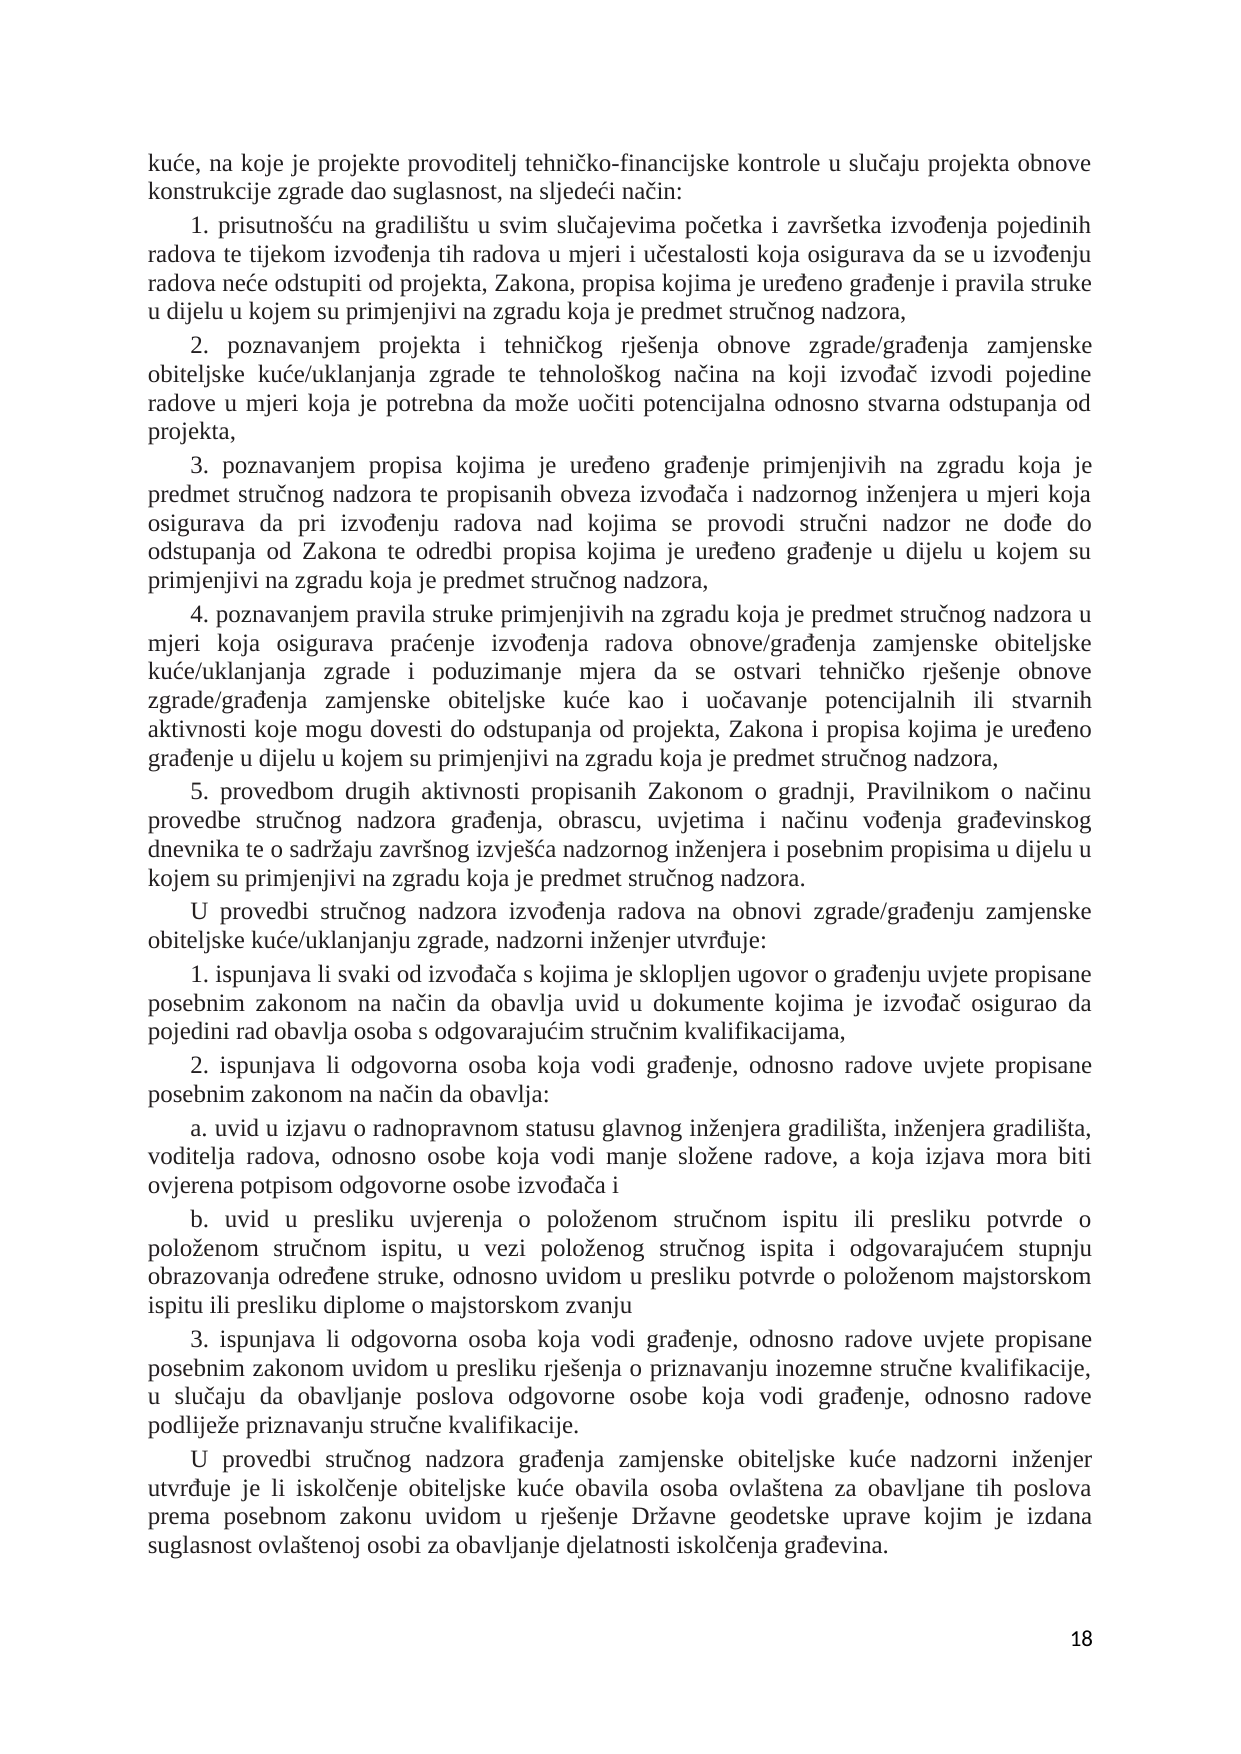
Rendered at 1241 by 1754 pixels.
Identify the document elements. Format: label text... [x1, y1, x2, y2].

text U provedbi stručnog nadzora izvođenja radova na obnovi zgrade/građenju zamjenske obiteljske kuće/uklanjanju zgrade, nadzorni inženjer utvrđuje: [148, 896, 1093, 954]
text 3. ispunjava li odgovorna osoba koja vodi građenje, odnosno radove uvjete propisane posebnim zakonom uvidom u presliku rješenja o priznavanju inozemne stručne kvalifikacije, u slučaju da obavljanje poslova odgovorne osobe koja vodi građenje, odnosno radove podliježe priznavanju stručne kvalifikacije. [148, 1324, 1093, 1439]
text 3. poznavanjem propisa kojima je uređeno građenje primjenjivih na zgradu koja je predmet stručnog nadzora te propisanih obveza izvođača i nadzornog inženjera u mjeri koja osigurava da pri izvođenju radova nad kojima se provodi stručni nadzor ne dođe do odstupanja od Zakona te odredbi propisa kojima je uređeno građenje u dijelu u kojem su primjenjivi na zgradu koja je predmet stručnog nadzora, [148, 450, 1093, 594]
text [148, 148, 1093, 205]
text 2. ispunjava li odgovorna osoba koja vodi građenje, odnosno radove uvjete propisane posebnim zakonom na način da obavlja: [148, 1050, 1093, 1108]
text 1. prisutnošću na gradilištu u svim slučajevima početka i završetka izvođenja pojedinih radova te tijekom izvođenja tih radova u mjeri i učestalosti koja osigurava da se u izvođenju radova neće odstupiti od projekta, Zakona, propisa kojima je uređeno građenje i pravila struke u dijelu u kojem su primjenjivi na zgradu koja je predmet stručnog nadzora, [148, 210, 1093, 325]
text 5. provedbom drugih aktivnosti propisanih Zakonom o gradnji, Pravilnikom o načinu provedbe stručnog nadzora građenja, obrascu, uvjetima i načinu vođenja građevinskog dnevnika te o sadržaju završnog izvješća nadzornog inženjera i posebnim propisima u dijelu u kojem su primjenjivi na zgradu koja je predmet stručnog nadzora. [148, 776, 1093, 891]
text 2. poznavanjem projekta i tehničkog rješenja obnove zgrade/građenja zamjenske obiteljske kuće/uklanjanja zgrade te tehnološkog načina na koji izvođač izvodi pojedine radove u mjeri koja je potrebna da može uočiti potencijalna odnosno stvarna odstupanja od projekta, [148, 330, 1093, 445]
text 4. poznavanjem pravila struke primjenjivih na zgradu koja je predmet stručnog nadzora u mjeri koja osigurava praćenje izvođenja radova obnove/građenja zamjenske obiteljske kuće/uklanjanja zgrade i poduzimanje mjera da se ostvari tehničko rješenje obnove zgrade/građenja zamjenske obiteljske kuće kao i uočavanje potencijalnih ili stvarnih aktivnosti koje mogu dovesti do odstupanja od projekta, Zakona i propisa kojima je uređeno građenje u dijelu u kojem su primjenjivi na zgradu koja je predmet stručnog nadzora, [148, 599, 1093, 771]
text a. uvid u izjavu o radnopravnom statusu glavnog inženjera gradilišta, inženjera gradilišta, voditelja radova, odnosno osobe koja vodi manje složene radove, a koja izjava mora biti ovjerena potpisom odgovorne osobe izvođača i [148, 1113, 1093, 1199]
text b. uvid u presliku uvjerenja o položenom stručnom ispitu ili presliku potvrde o položenom stručnom ispitu, u vezi položenog stručnog ispita i odgovarajućem stupnju obrazovanja određene struke, odnosno uvidom u presliku potvrde o položenom majstorskom ispitu ili presliku diplome o majstorskom zvanju [148, 1204, 1093, 1319]
text 1. ispunjava li svaki od izvođača s kojima je sklopljen ugovor o građenju uvjete propisane posebnim zakonom na način da obavlja uvid u dokumente kojima je izvođač osigurao da pojedini rad obavlja osoba s odgovarajućim stručnim kvalifikacijama, [148, 959, 1093, 1045]
text U provedbi stručnog nadzora građenja zamjenske obiteljske kuće nadzorni inženjer utvrđuje je li iskolčenje obiteljske kuće obavila osoba ovlaštena za obavljane tih poslova prema posebnom zakonu uvidom u rješenje Državne geodetske uprave kojim je izdana suglasnost ovlaštenoj osobi za obavljanje djelatnosti iskolčenja građevina. [148, 1444, 1093, 1559]
